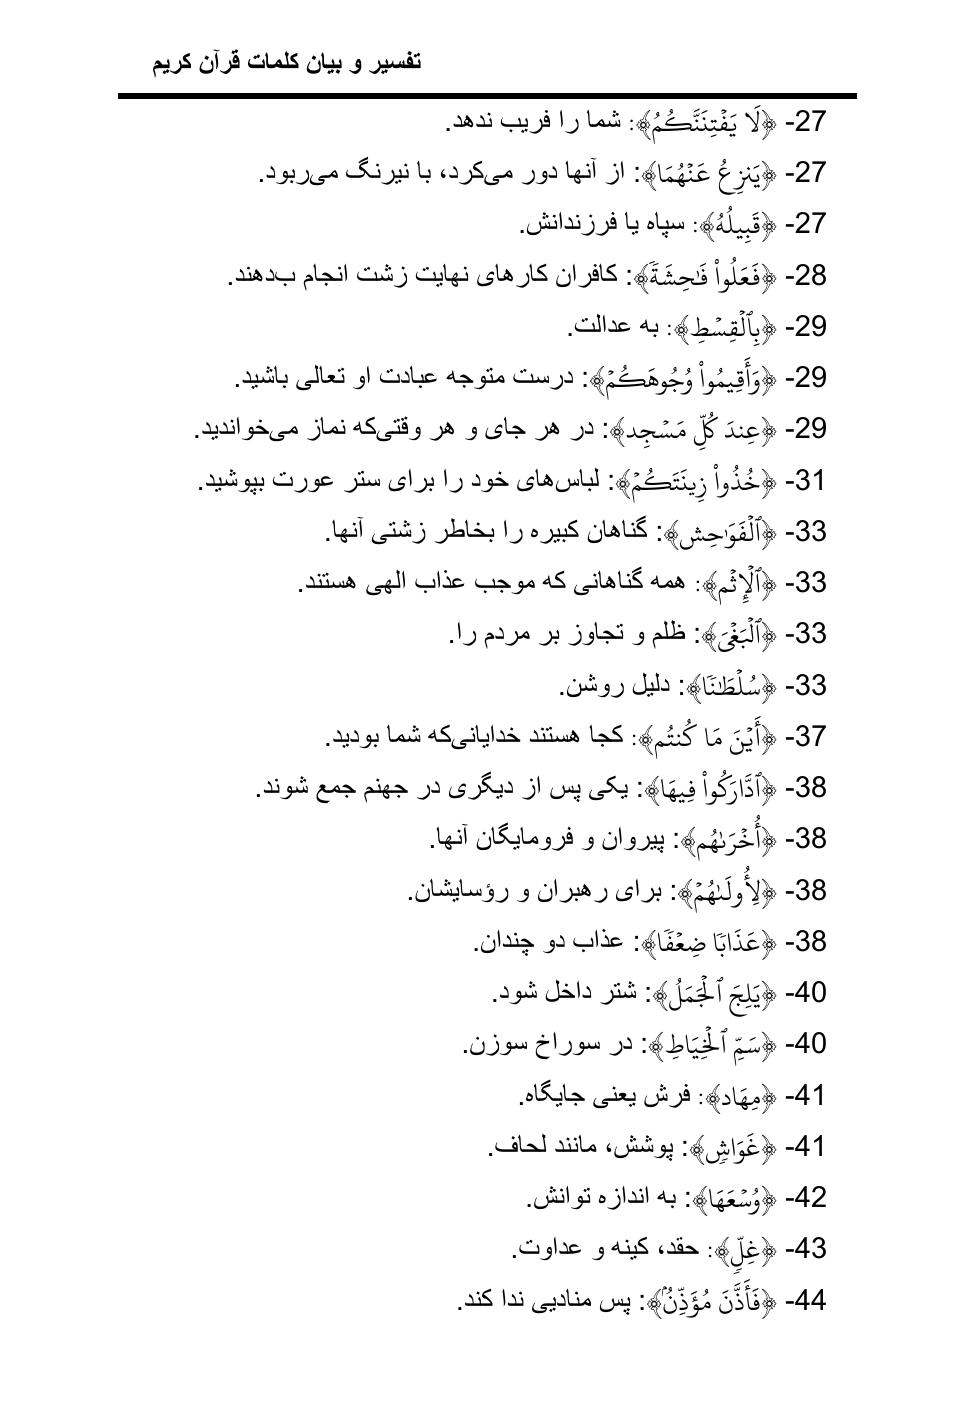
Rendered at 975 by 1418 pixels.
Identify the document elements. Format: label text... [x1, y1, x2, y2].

text 31- ﴿خُذُواْ زِينَتَكُمۡ﴾: لباس‌های خود را برای ستر عورت بپوشید. [118, 456, 857, 507]
text 33- ﴿سُلۡطَٰنٗا﴾: دلیل روشن. [118, 661, 857, 712]
text 37- ﴿أَيۡنَ مَا كُنتُم﴾: کجا هستند خدایانی‌که شما بودید. [118, 712, 857, 763]
text 38- ﴿أُخۡرَىٰهُم﴾: پیروان و فرومایگان آنها. [118, 815, 857, 866]
text 41- ﴿غَوَاشٖ﴾: پوشش، مانند لحاف. [118, 1122, 857, 1173]
text 27- ﴿يَنزِعُ عَنۡهُمَا﴾: از آنها دور می‌کرد، با نیرنگ می‌ربود. [118, 148, 857, 200]
text 40- ﴿يَلِجَ ٱلۡجَمَلُ﴾: شتر داخل شود. [118, 968, 857, 1020]
text 29- ﴿بِٱلۡقِسۡطِ﴾: به عدالت. [118, 302, 857, 353]
text 42- ﴿وُسۡعَهَا﴾: به اندازه توانش. [118, 1173, 857, 1225]
text 38- ﴿لِأُولَىٰهُمۡ﴾: برای رهبران و رؤسایشان. [118, 866, 857, 917]
text 33- ﴿ٱلۡفَوَٰحِش﴾: گناهان کبیره را بخاطر زشتی آنها. [118, 507, 857, 558]
text 44- ﴿فَأَذَّنَ مُؤَذِّنُۢ﴾: پس منادیی ندا کند. [118, 1276, 857, 1327]
text 33- ﴿ٱلۡإِثۡم﴾: همه گناهانی که موجب عذاب الهی هستند. [118, 558, 857, 610]
text 38- ﴿ٱدَّارَكُواْ فِيهَا﴾: یکی پس از دیگری در جهنم جمع شوند. [118, 763, 857, 815]
text 29- ﴿عِندَ كُلِّ مَسۡجِد﴾: در هر جای و هر وقتی‌که نماز می‌خواندید. [118, 405, 857, 456]
text 29- ﴿وَأَقِيمُواْ وُجُوهَكُمۡ﴾: درست متوجه عبادت او تعالی باشید. [118, 353, 857, 405]
text 40- ﴿سَمِّ ٱلۡخِيَاطِ﴾: در سوراخ سوزن. [118, 1020, 857, 1071]
text 27- ﴿قَبِيلُهُ﴾: سپاه یا فرزندانش. [118, 200, 857, 251]
text 43- ﴿غِلّٖ﴾: حقد، کینه و عداوت. [118, 1225, 857, 1276]
text 38- ﴿عَذَابٗا ضِعۡفٗا﴾: عذاب دو چندان. [118, 917, 857, 968]
text 28- ﴿فَعَلُواْ فَٰحِشَةٗ﴾: کافران کار‌های نهایت زشت انجام ب‌دهند. [118, 251, 857, 302]
text 27- ﴿لَا يَفۡتِنَنَّكُمُ﴾: شما را فریب ندهد. [118, 97, 857, 148]
text 41- ﴿مِهَاد﴾: فرش یعنی جایگاه. [118, 1071, 857, 1122]
text 33- ﴿ٱلۡبَغۡيَ﴾: ظلم و تجاوز بر مردم را. [118, 610, 857, 661]
